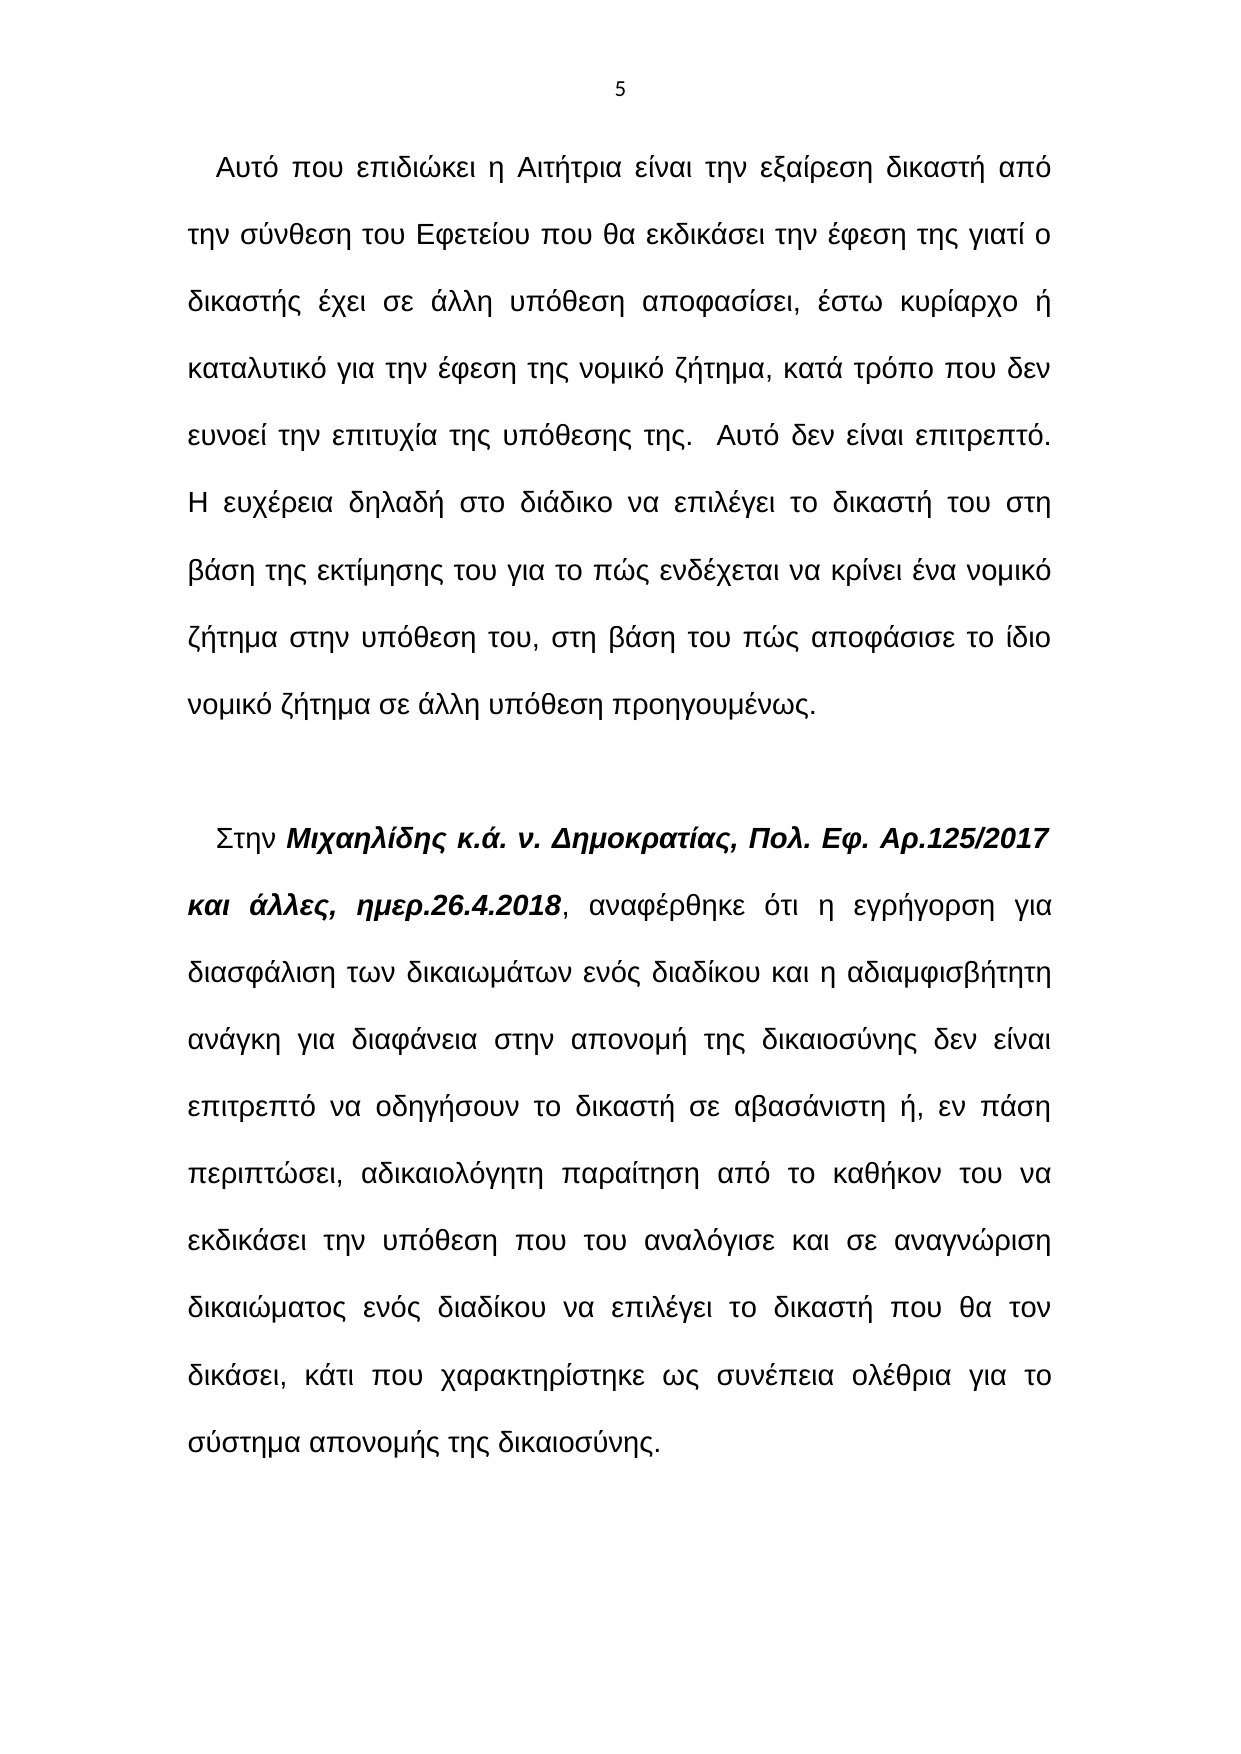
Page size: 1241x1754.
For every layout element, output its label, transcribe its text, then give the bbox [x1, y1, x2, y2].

text Αυτό που επιδιώκει η Αιτήτρια είναι την εξαίρεση δικαστή από την σύνθεση του Εφετείου που θα εκδικάσει την έφεση της γιατί ο δικαστής έχει σε άλλη υπόθεση αποφασίσει, έστω κυρίαρχο ή καταλυτικό για την έφεση της νομικό ζήτημα, κατά τρόπο που δεν ευνοεί την επιτυχία της υπόθεσης της. Αυτό δεν είναι επιτρεπτό. Η ευχέρεια δηλαδή στο διάδικο να επιλέγει το δικαστή του στη βάση της εκτίμησης του για το πώς ενδέχεται να κρίνει ένα νομικό ζήτημα στην υπόθεση του, στη βάση του πώς αποφάσισε το ίδιο νομικό ζήτημα σε άλλη υπόθεση προηγουμένως. [187, 150, 1053, 720]
text Στην Μιχαηλίδης κ.ά. ν. Δημοκρατίας, Πολ. Εφ. Αρ.125/2017 και άλλες, ημερ.26.4.2018, αναφέρθηκε ότι η εγρήγορση για διασφάλιση των δικαιωμάτων ενός διαδίκου και η αδιαμφισβήτητη ανάγκη για διαφάνεια στην απονομή της δικαιοσύνης δεν είναι επιτρεπτό να οδηγήσουν το δικαστή σε αβασάνιστη ή, εν πάση περιπτώσει, αδικαιολόγητη παραίτηση από το καθήκον του να εκδικάσει την υπόθεση που του αναλόγισε και σε αναγνώριση δικαιώματος ενός διαδίκου να επιλέγει το δικαστή που θα τον δικάσει, κάτι που χαρακτηρίστηκε ως συνέπεια ολέθρια για το σύστημα απονομής της δικαιοσύνης. [187, 821, 1053, 1458]
